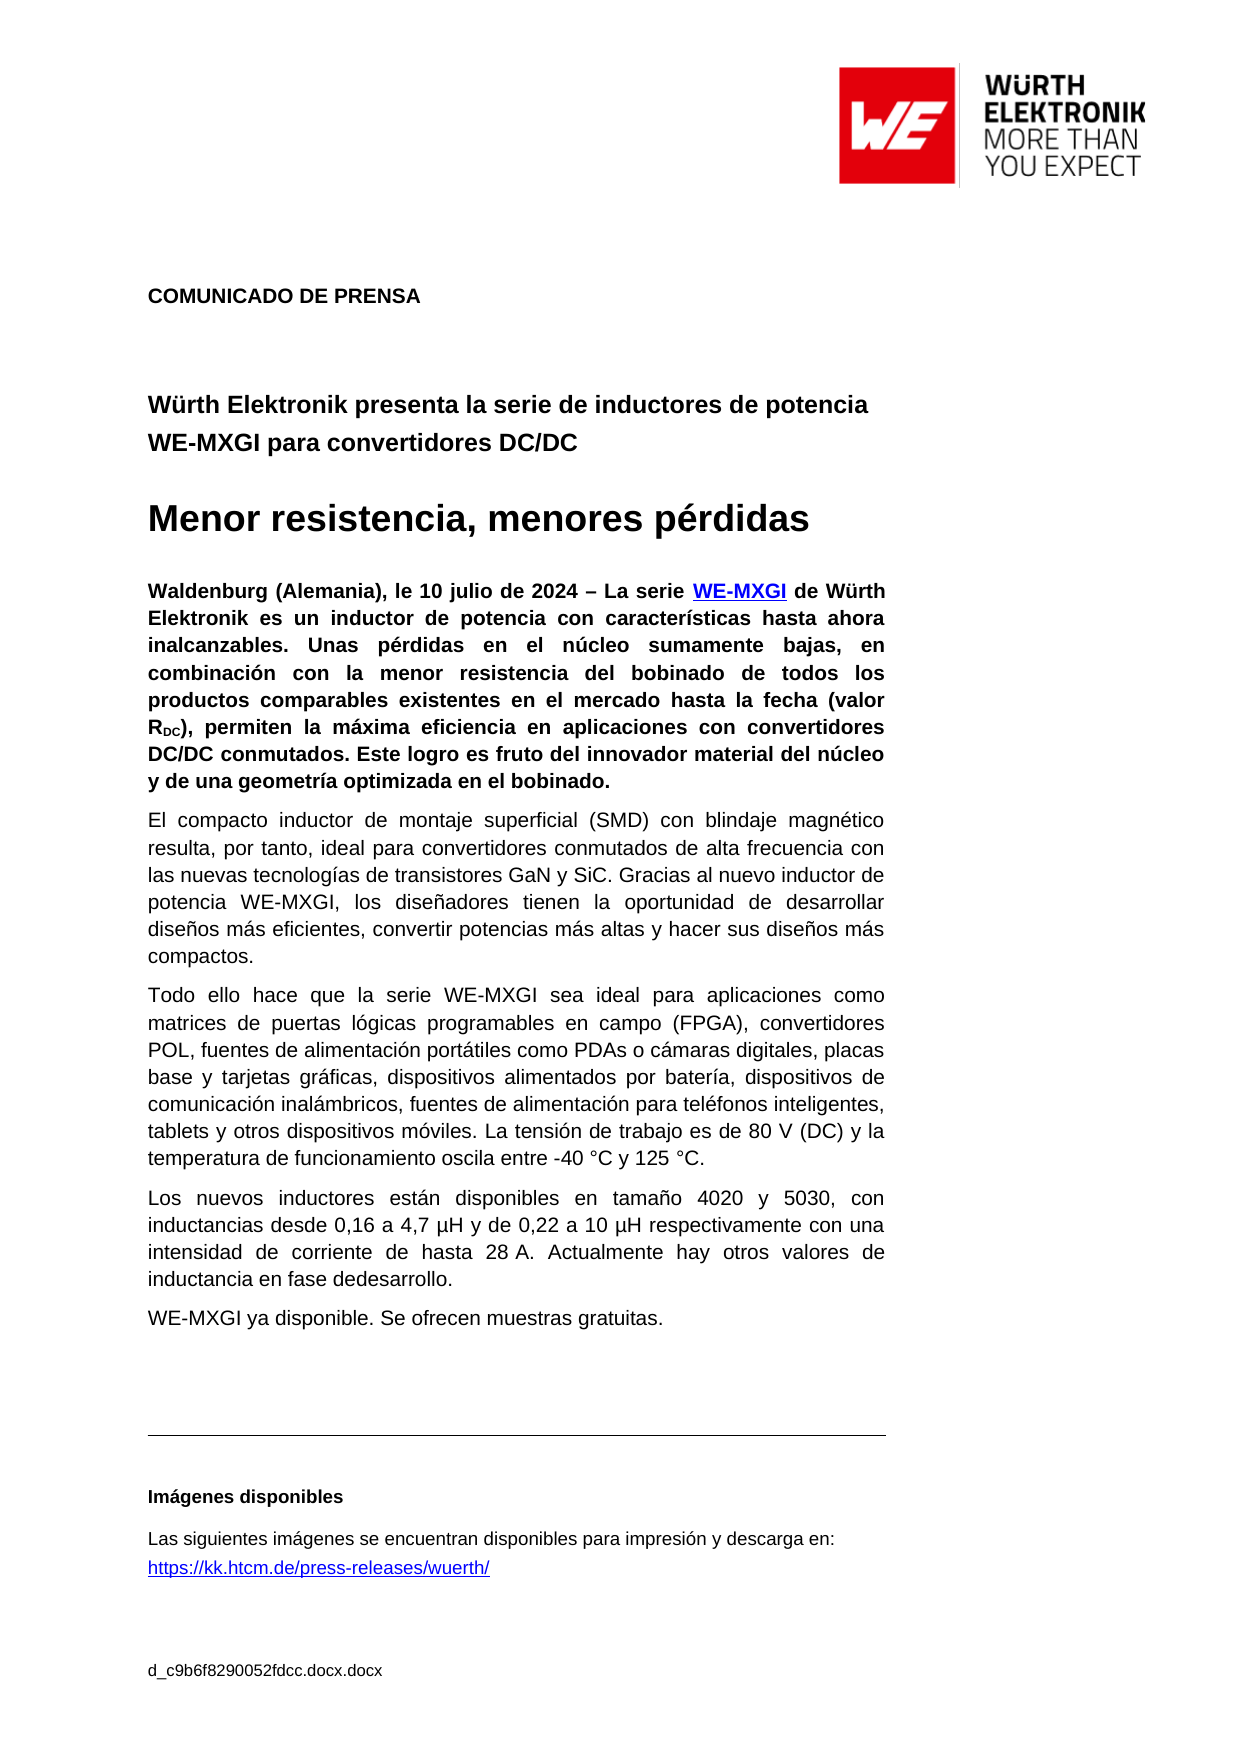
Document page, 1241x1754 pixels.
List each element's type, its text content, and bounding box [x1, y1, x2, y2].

text Las siguientes imágenes se encuentran disponibles para impresión y descarga en: https://kk.htcm.de/press-releases/wuerth/ [148, 1522, 886, 1580]
text Imágenes disponibles [148, 1480, 886, 1509]
subtitle COMUNICADO DE PRENSA [148, 282, 886, 309]
picture [835, 63, 1146, 188]
text Menor resistencia, menores pérdidas [148, 496, 886, 539]
text Todo ello hace que la serie WE-MXGI sea ideal para aplicaciones como matrices de puertas lógicas programables en campo (FPGA), convertidores POL, fuentes de alimentación portátiles como PDAs o cámaras digitales, placas base y tarjetas gráficas, dispositivos alimentados por batería, dispositivos de comunicación inalámbricos, fuentes de alimentación para teléfonos inteligentes, tablets y otros dispositivos móviles. La tensión de trabajo es de 80 V (DC) y la temperatura de funcionamiento oscila entre -40 °C y 125 °C. [148, 981, 886, 1171]
text El compacto inductor de montaje superficial (SMD) con blindaje magnético resulta, por tanto, ideal para convertidores conmutados de alta frecuencia con las nuevas tecnologías de transistores GaN y SiC. Gracias al nuevo inductor de potencia WE-MXGI, los diseñadores tienen la oportunidad de desarrollar diseños más eficientes, convertir potencias más altas y hacer sus diseños más compactos. [148, 806, 886, 969]
text WE-MXGI ya disponible. Se ofrecen muestras gratuitas. [148, 1304, 886, 1331]
text Los nuevos inductores están disponibles en tamaño 4020 y 5030, con inductancias desde 0,16 a 4,7 µH y de 0,22 a 10 µH respectivamente con una intensidad de corriente de hasta 28 A. Actualmente hay otros valores de inductancia en fase dedesarrollo. [148, 1183, 886, 1292]
text Waldenburg (Alemania), le 10 julio de 2024 – La serie WE-MXGI de Würth Elektronik es un inductor de potencia con características hasta ahora inalcanzables. Unas pérdidas en el núcleo sumamente bajas, en combinación con la menor resistencia del bobinado de todos los productos comparables existentes en el mercado hasta la fecha (valor RDC), permiten la máxima eficiencia en aplicaciones con convertidores DC/DC conmutados. Este logro es fruto del innovador material del núcleo y de una geometría optimizada en el bobinado. [148, 577, 886, 794]
text Würth Elektronik presenta la serie de inductores de potencia WE-MXGI para convertidores DC/DC [148, 384, 886, 459]
